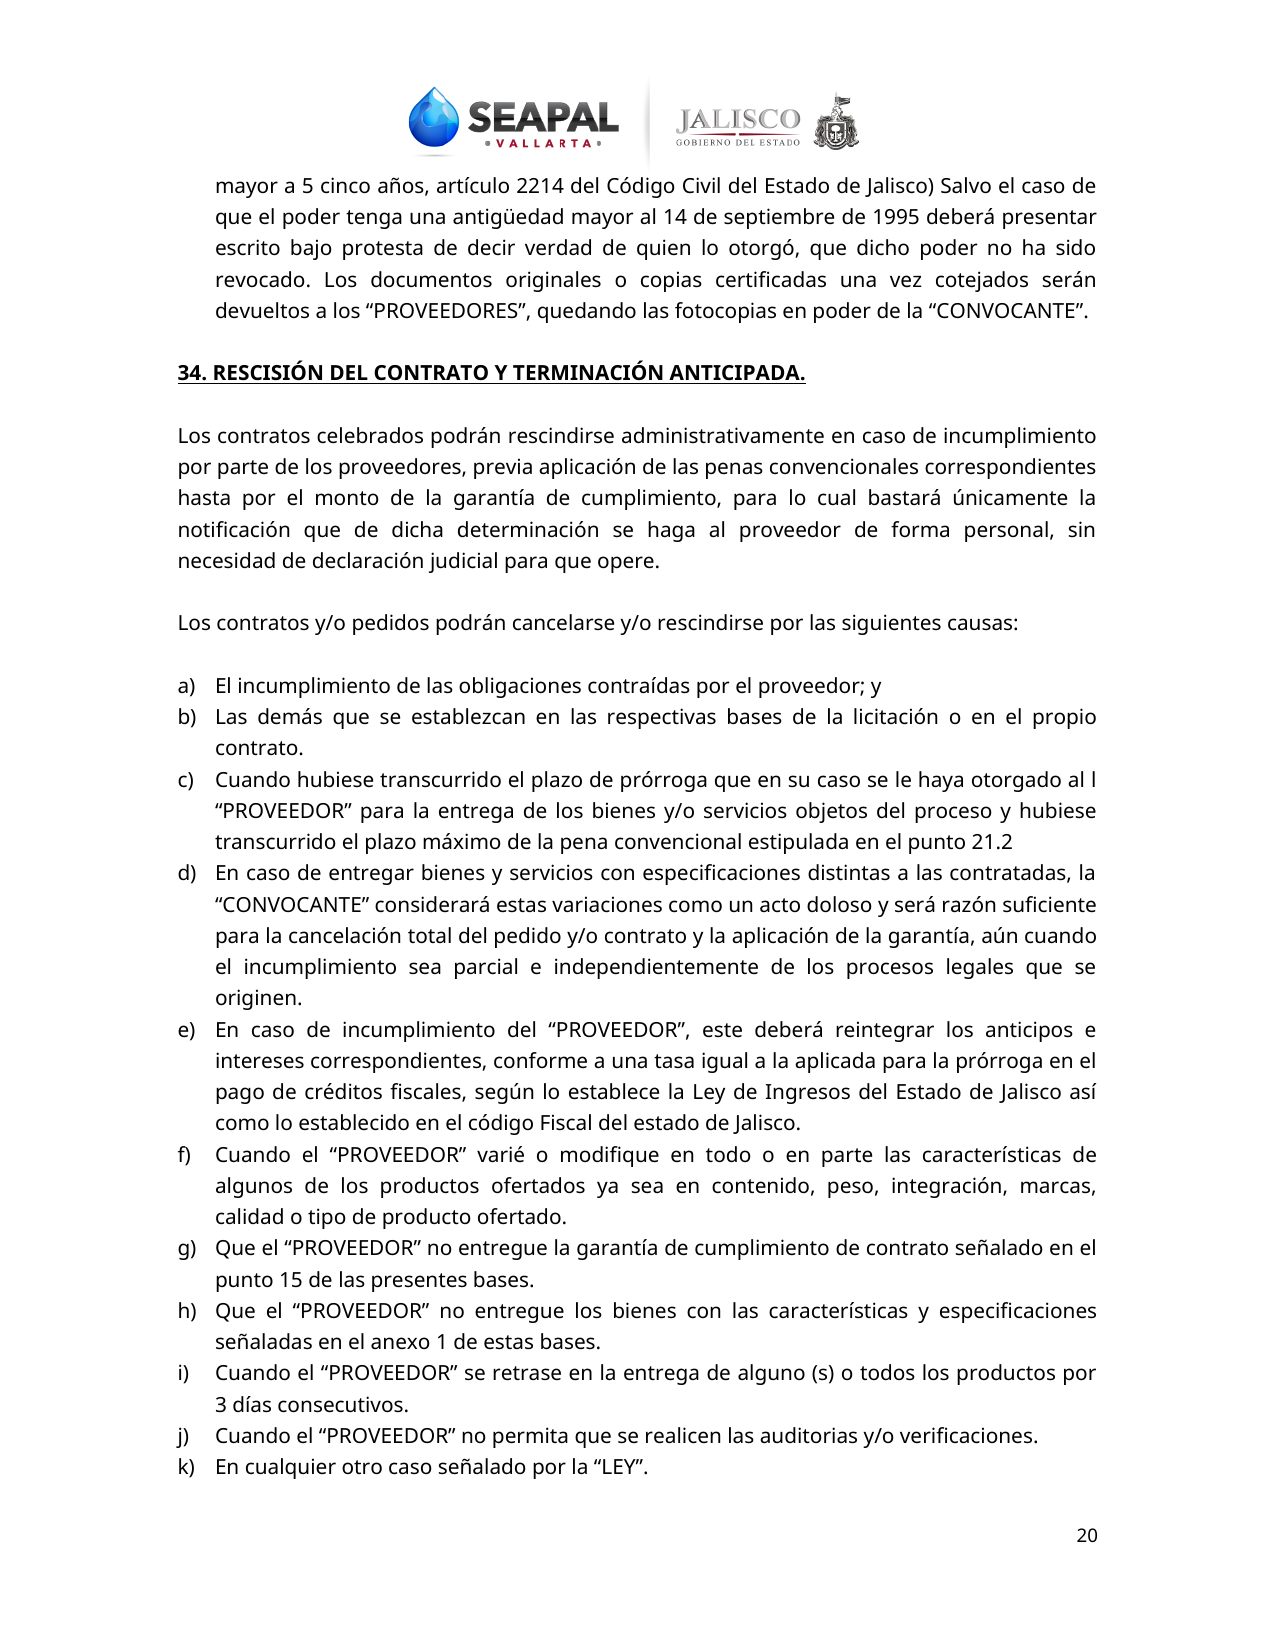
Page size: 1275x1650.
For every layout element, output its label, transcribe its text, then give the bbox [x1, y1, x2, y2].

list Cuando el “PROVEEDOR” varié o modifique en todo o en parte las características de algunos de los productos ofertados ya sea en contenido, peso, integración, marcas, calidad o tipo de producto ofertado. [177, 1140, 1098, 1231]
text Los contratos y/o pedidos podrán cancelarse y/o rescindirse por las siguientes causas: [177, 608, 1098, 637]
list En caso de entregar bienes y servicios con especificaciones distintas a las contratadas, la “CONVOCANTE” considerará estas variaciones como un acto doloso y será razón suficiente para la cancelación total del pedido y/o contrato y la aplicación de la garantía, aún cuando el incumplimiento sea parcial e independientemente de los procesos legales que se originen. [177, 858, 1098, 1012]
list El incumplimiento de las obligaciones contraídas por el proveedor; y [177, 671, 1098, 699]
text 34. RESCISIÓN DEL CONTRATO Y TERMINACIÓN ANTICIPADA. [177, 358, 1098, 387]
list Que el “PROVEEDOR” no entregue los bienes con las características y especificaciones señaladas en el anexo 1 de estas bases. [177, 1296, 1098, 1356]
list Que el “PROVEEDOR” no entregue la garantía de cumplimiento de contrato señalado en el punto 15 de las presentes bases. [177, 1233, 1098, 1293]
list Cuando hubiese transcurrido el plazo de prórroga que en su caso se le haya otorgado al l “PROVEEDOR” para la entrega de los bienes y/o servicios objetos del proceso y hubiese transcurrido el plazo máximo de la pena convencional estipulada en el punto 21.2 [177, 765, 1098, 856]
list Las demás que se establezcan en las respectivas bases de la licitación o en el propio contrato. [177, 702, 1098, 762]
picture [406, 73, 869, 171]
list Cuando el “PROVEEDOR” no permita que se realicen las auditorias y/o verificaciones. [177, 1421, 1098, 1449]
list En caso de incumplimiento del “PROVEEDOR”, este deberá reintegrar los anticipos e intereses correspondientes, conforme a una tasa igual a la aplicada para la prórroga en el pago de créditos fiscales, según lo establece la Ley de Ingresos del Estado de Jalisco así como lo establecido en el código Fiscal del estado de Jalisco. [177, 1015, 1098, 1137]
list Cuando el “PROVEEDOR” se retrase en la entrega de alguno (s) o todos los productos por 3 días consecutivos. [177, 1358, 1098, 1418]
text Los contratos celebrados podrán rescindirse administrativamente en caso de incumplimiento por parte de los proveedores, previa aplicación de las penas convencionales correspondientes hasta por el monto de la garantía de cumplimiento, para lo cual bastará únicamente la notificación que de dicha determinación se haga al proveedor de forma personal, sin necesidad de declaración judicial para que opere. [177, 421, 1098, 574]
list En cualquier otro caso señalado por la “LEY”. [177, 1452, 1098, 1481]
